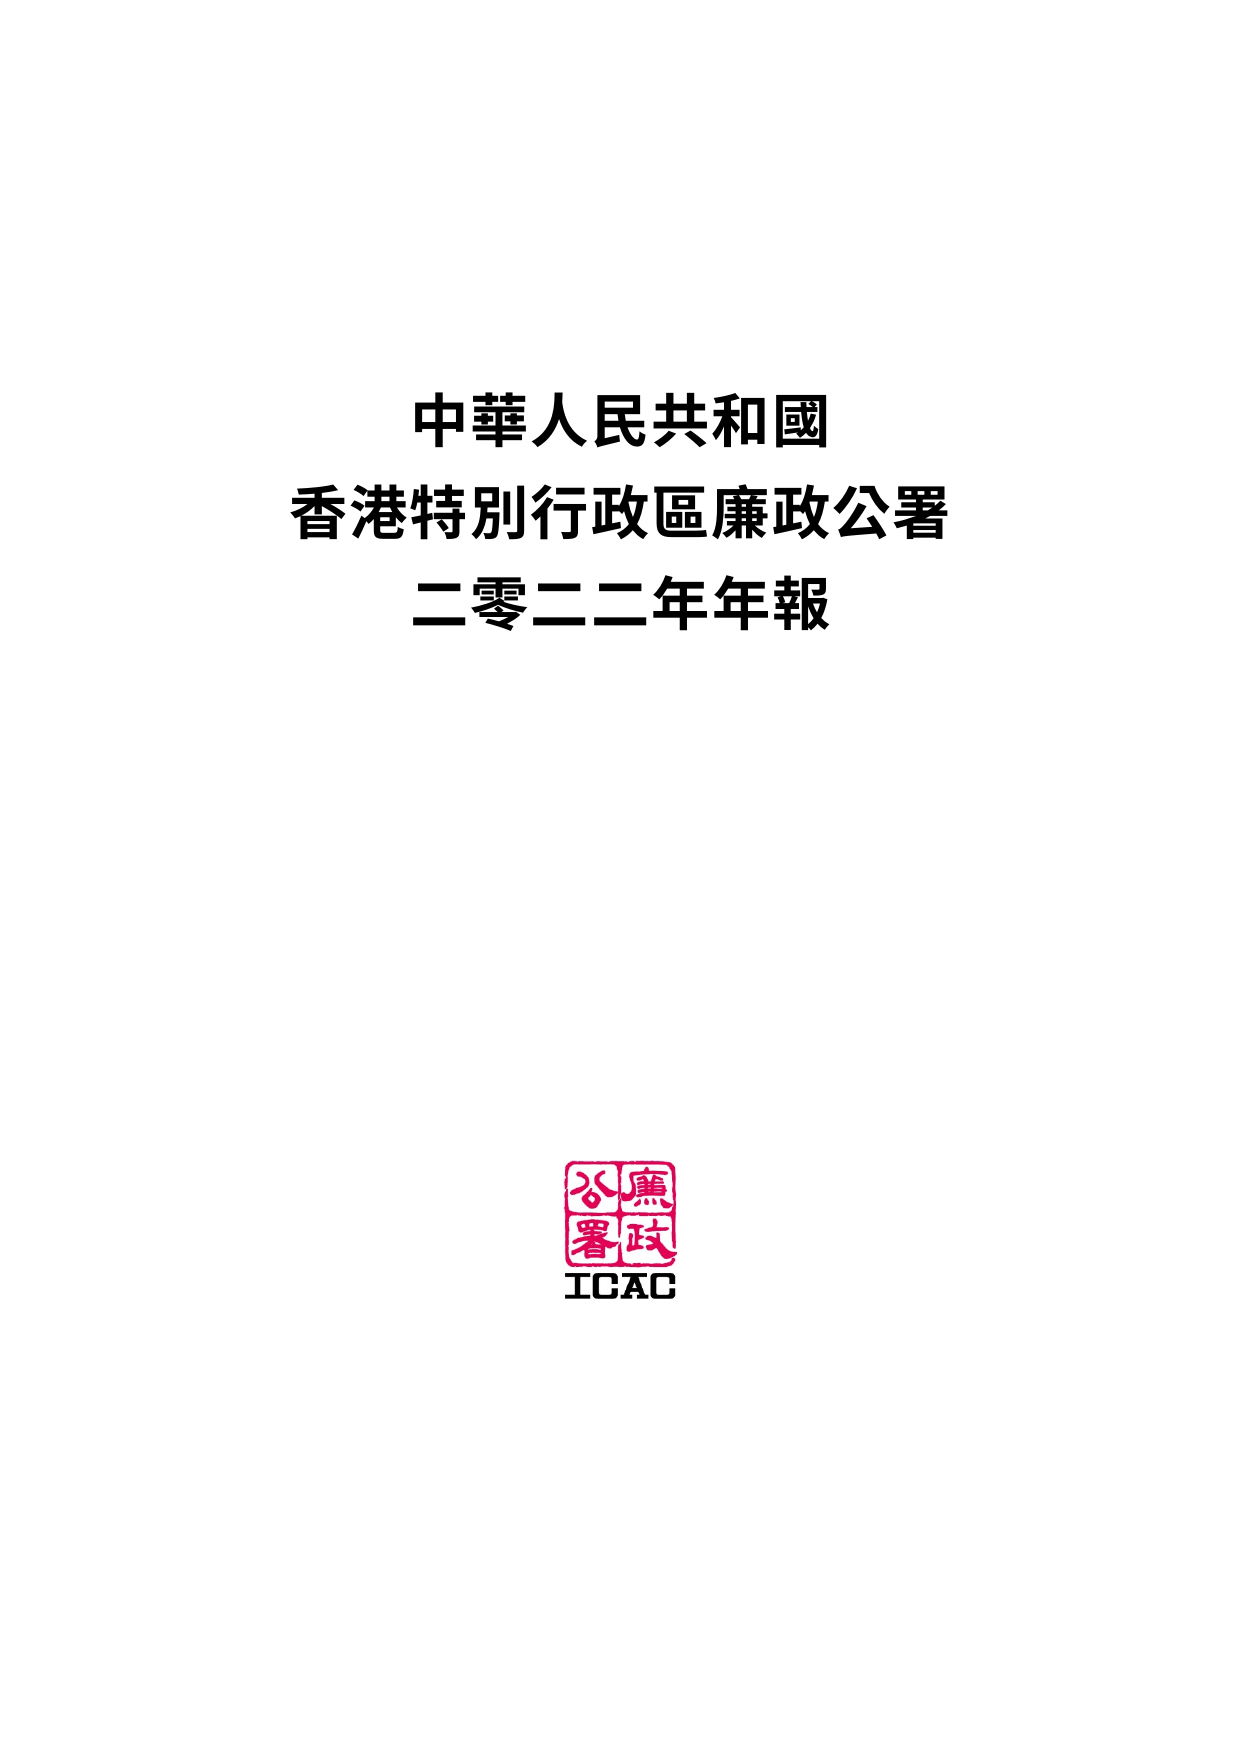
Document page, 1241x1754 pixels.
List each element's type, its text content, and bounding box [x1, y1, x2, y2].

text 香港特別行政區廉政公署 [177, 466, 1063, 551]
picture [563, 1160, 678, 1299]
text 中華人民共和國 [177, 375, 1063, 460]
text 二零二二年年報 [177, 557, 1063, 642]
